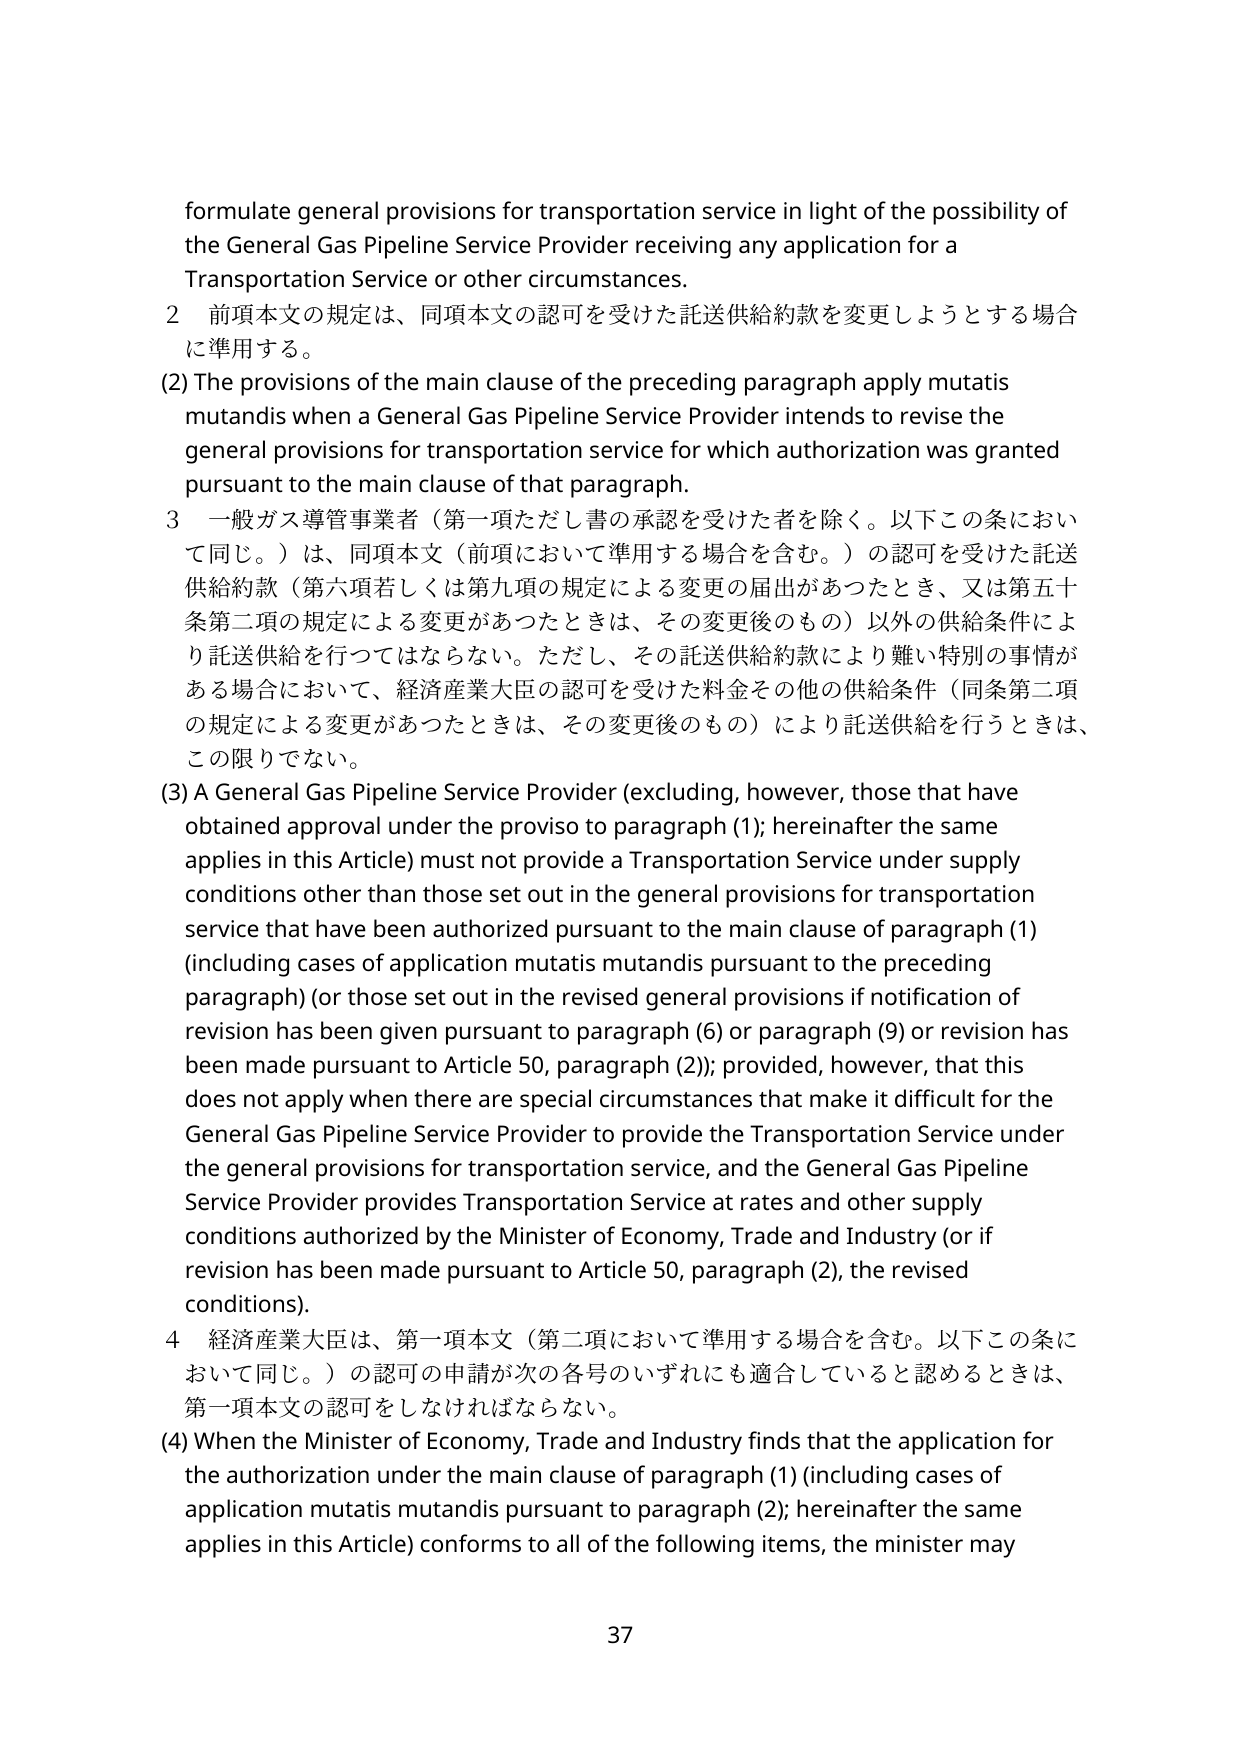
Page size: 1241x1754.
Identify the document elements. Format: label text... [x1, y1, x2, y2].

text ３ 一般ガス導管事業者（第一項ただし書の承認を受けた者を除く。以下この条において同じ。）は、同項本文（前項において準用する場合を含む。）の認可を受けた託送供給約款（第六項若しくは第九項の規定による変更の届出があつたとき、又は第五十条第二項の規定による変更があつたときは、その変更後のもの）以外の供給条件により託送供給を行つてはならない。ただし、その託送供給約款により難い特別の事情がある場合において、経済産業大臣の認可を受けた料金その他の供給条件（同条第二項の規定による変更があつたときは、その変更後のもの）により託送供給を行うときは、この限りでない。 [161, 501, 1079, 774]
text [161, 1424, 1079, 1560]
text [161, 194, 1079, 296]
text (3) A General Gas Pipeline Service Provider (excluding, however, those that have obtained approval under the proviso to paragraph (1); hereinafter the same applies in this Article) must not provide a Transportation Service under supply conditions other than those set out in the general provisions for transportation service that have been authorized pursuant to the main clause of paragraph (1) (including cases of application mutatis mutandis pursuant to the preceding paragraph) (or those set out in the revised general provisions if notification of revision has been given pursuant to paragraph (6) or paragraph (9) or revision has been made pursuant to Article 50, paragraph (2)); provided, however, that this does not apply when there are special circumstances that make it difficult for the General Gas Pipeline Service Provider to provide the Transportation Service under the general provisions for transportation service, and the General Gas Pipeline Service Provider provides Transportation Service at rates and other supply conditions authorized by the Minister of Economy, Trade and Industry (or if revision has been made pursuant to Article 50, paragraph (2), the revised conditions). [161, 774, 1079, 1321]
text ４ 経済産業大臣は、第一項本文（第二項において準用する場合を含む。以下この条において同じ。）の認可の申請が次の各号のいずれにも適合していると認めるときは、第一項本文の認可をしなければならない。 [161, 1321, 1079, 1424]
text ２ 前項本文の規定は、同項本文の認可を受けた託送供給約款を変更しようとする場合に準用する。 [161, 296, 1079, 364]
text (2) The provisions of the main clause of the preceding paragraph apply mutatis mutandis when a General Gas Pipeline Service Provider intends to revise the general provisions for transportation service for which authorization was granted pursuant to the main clause of that paragraph. [161, 364, 1079, 501]
